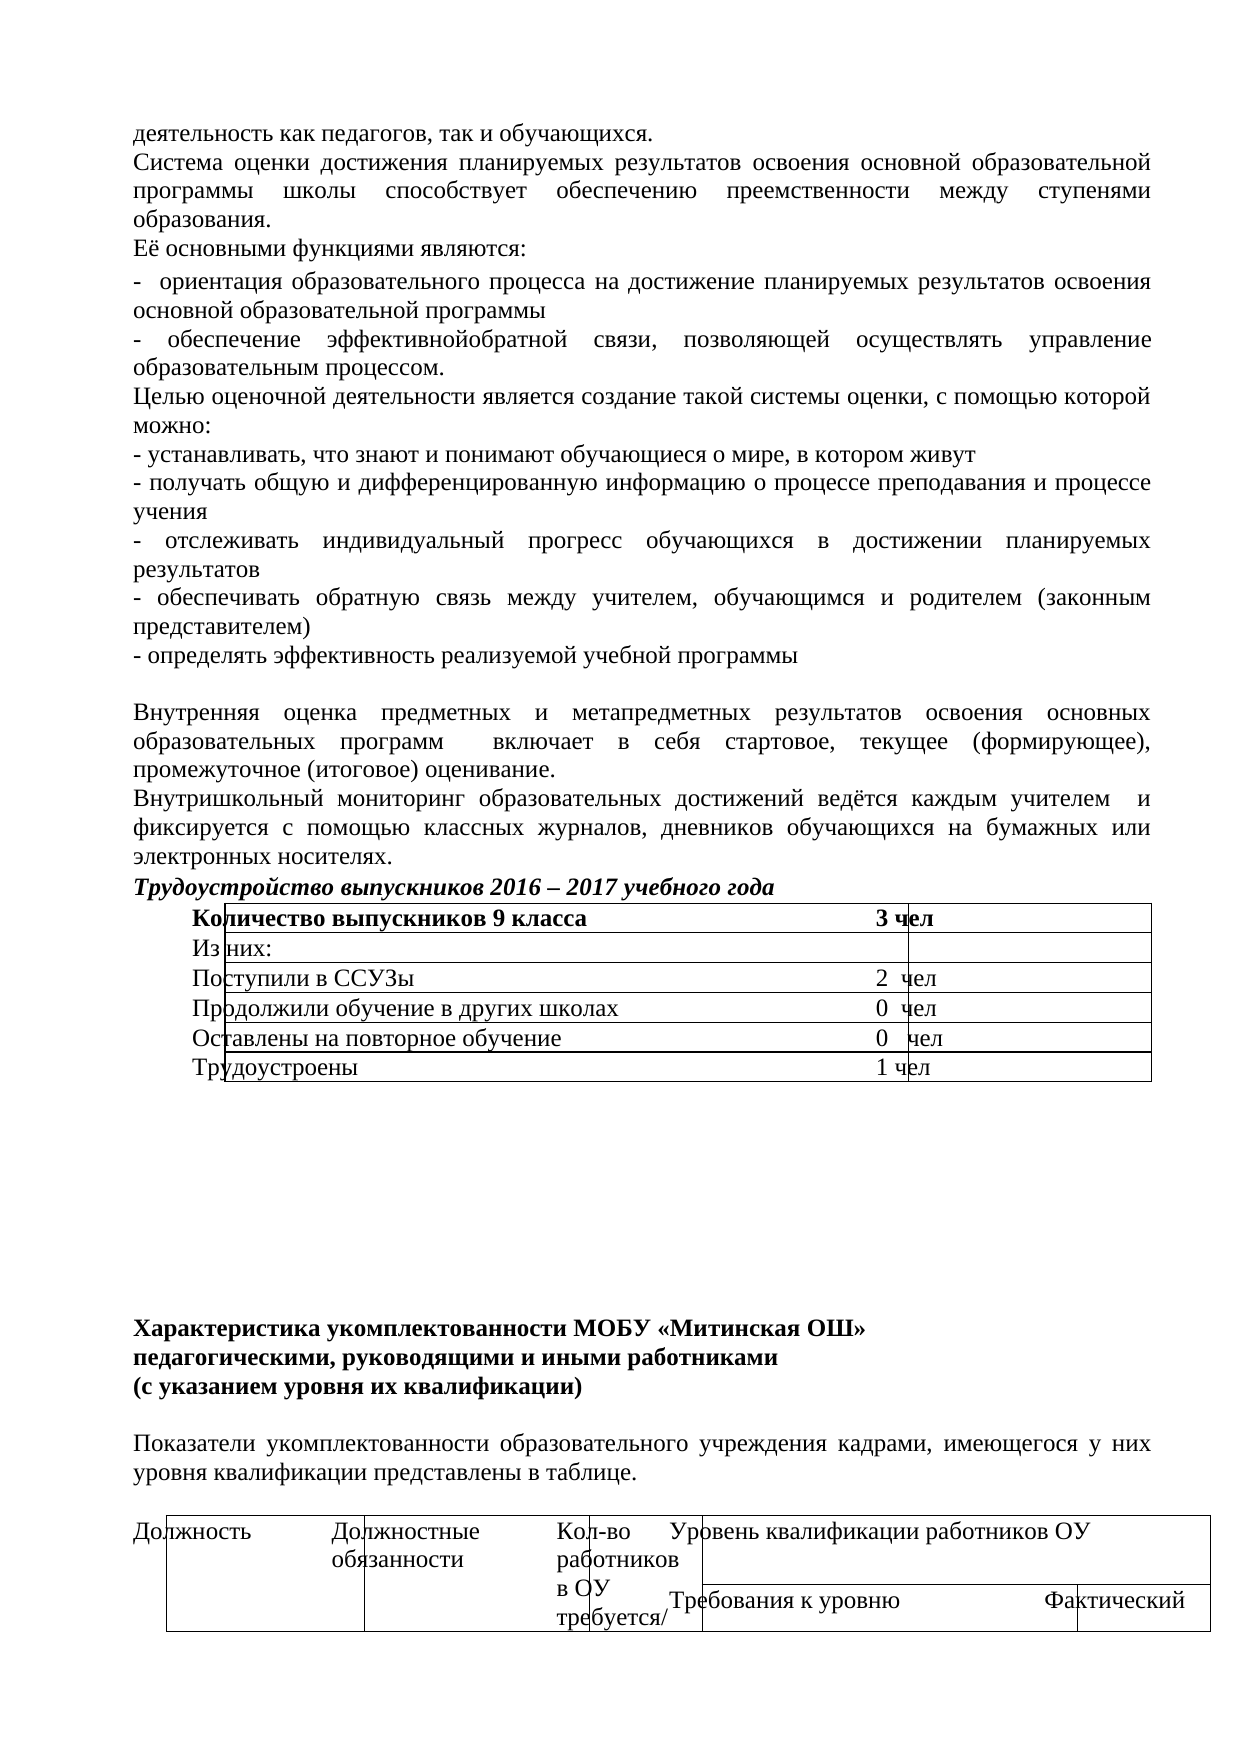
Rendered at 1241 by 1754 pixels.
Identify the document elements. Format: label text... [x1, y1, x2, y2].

text Внутришкольный мониторинг образовательных достижений ведётся каждым учителем и фиксируется с помощью классных журналов, дневников обучающихся на бумажных или электронных носителях. [133, 783, 1152, 869]
table_cell [909, 933, 1151, 962]
text - обеспечение эффективнойобратной связи, позволяющей осуществлять управление образовательным процессом. [133, 324, 1152, 381]
text Система оценки достижения планируемых результатов освоения основной образовательной программы школы способствует обеспечению преемственности между ступенями образования. [133, 147, 1152, 233]
table_cell 0 чел [909, 993, 1151, 1022]
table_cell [703, 1585, 1077, 1631]
table_cell Из них: [226, 933, 908, 962]
text - получать общую и дифференцированную информацию о процессе преподавания и процессе учения [133, 467, 1152, 525]
table_header 3 чел [909, 904, 1151, 932]
table_header Количество выпускников 9 класса [226, 904, 908, 932]
text педагогическими, руководящими и иными работниками [133, 1342, 1152, 1371]
text - ориентация образовательного процесса на достижение планируемых результатов освоения основной образовательной программы [133, 266, 1152, 324]
table_cell Фактический [1078, 1585, 1210, 1631]
text Показатели укомплектованности образовательного учреждения кадрами, имеющегося у них уровня квалификации представлены в таблице. [133, 1428, 1152, 1486]
table_cell Оставлены на повторное обучение [226, 1023, 908, 1051]
table_cell 0 чел [909, 1023, 1151, 1051]
table_header Должность [167, 1516, 364, 1631]
text Трудоустройство выпускников 2016 – 2017 учебного года [133, 869, 1149, 902]
text - определять эффективность реализуемой учебной программы [133, 640, 1152, 669]
table_header Кол-во работников в ОУ требуется/ имеется [590, 1516, 702, 1631]
table_cell 1 чел [909, 1053, 1151, 1081]
text Её основными функциями являются: [133, 233, 1152, 262]
text (с указанием уровня их квалификации) [133, 1371, 1152, 1400]
table_header Должностные обязанности [365, 1516, 589, 1631]
text Целью оценочной деятельности является создание такой системы оценки, с помощью которой можно: [133, 381, 1152, 439]
text - обеспечивать обратную связь между учителем, обучающимся и родителем (законным представителем) [133, 582, 1152, 640]
text Внутренняя оценка предметных и метапредметных результатов освоения основных образовательных программ включает в себя стартовое, текущее (формирующее), промежуточное (итоговое) оценивание. [133, 697, 1152, 783]
table_cell Поступили в ССУЗы [226, 963, 908, 992]
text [133, 118, 1152, 147]
table_cell Трудоустроены [226, 1053, 908, 1081]
text Характеристика укомплектованности МОБУ «Митинская ОШ» [133, 1313, 1152, 1342]
table_cell Продолжили обучение в других школах [226, 993, 908, 1022]
table_cell 2 чел [909, 963, 1151, 992]
text - устанавливать, что знают и понимают обучающиеся о мире, в котором живут [133, 439, 1152, 467]
text - отслеживать индивидуальный прогресс обучающихся в достижении планируемых результатов [133, 525, 1152, 582]
table_header Уровень квалификации работников ОУ [703, 1516, 1210, 1584]
